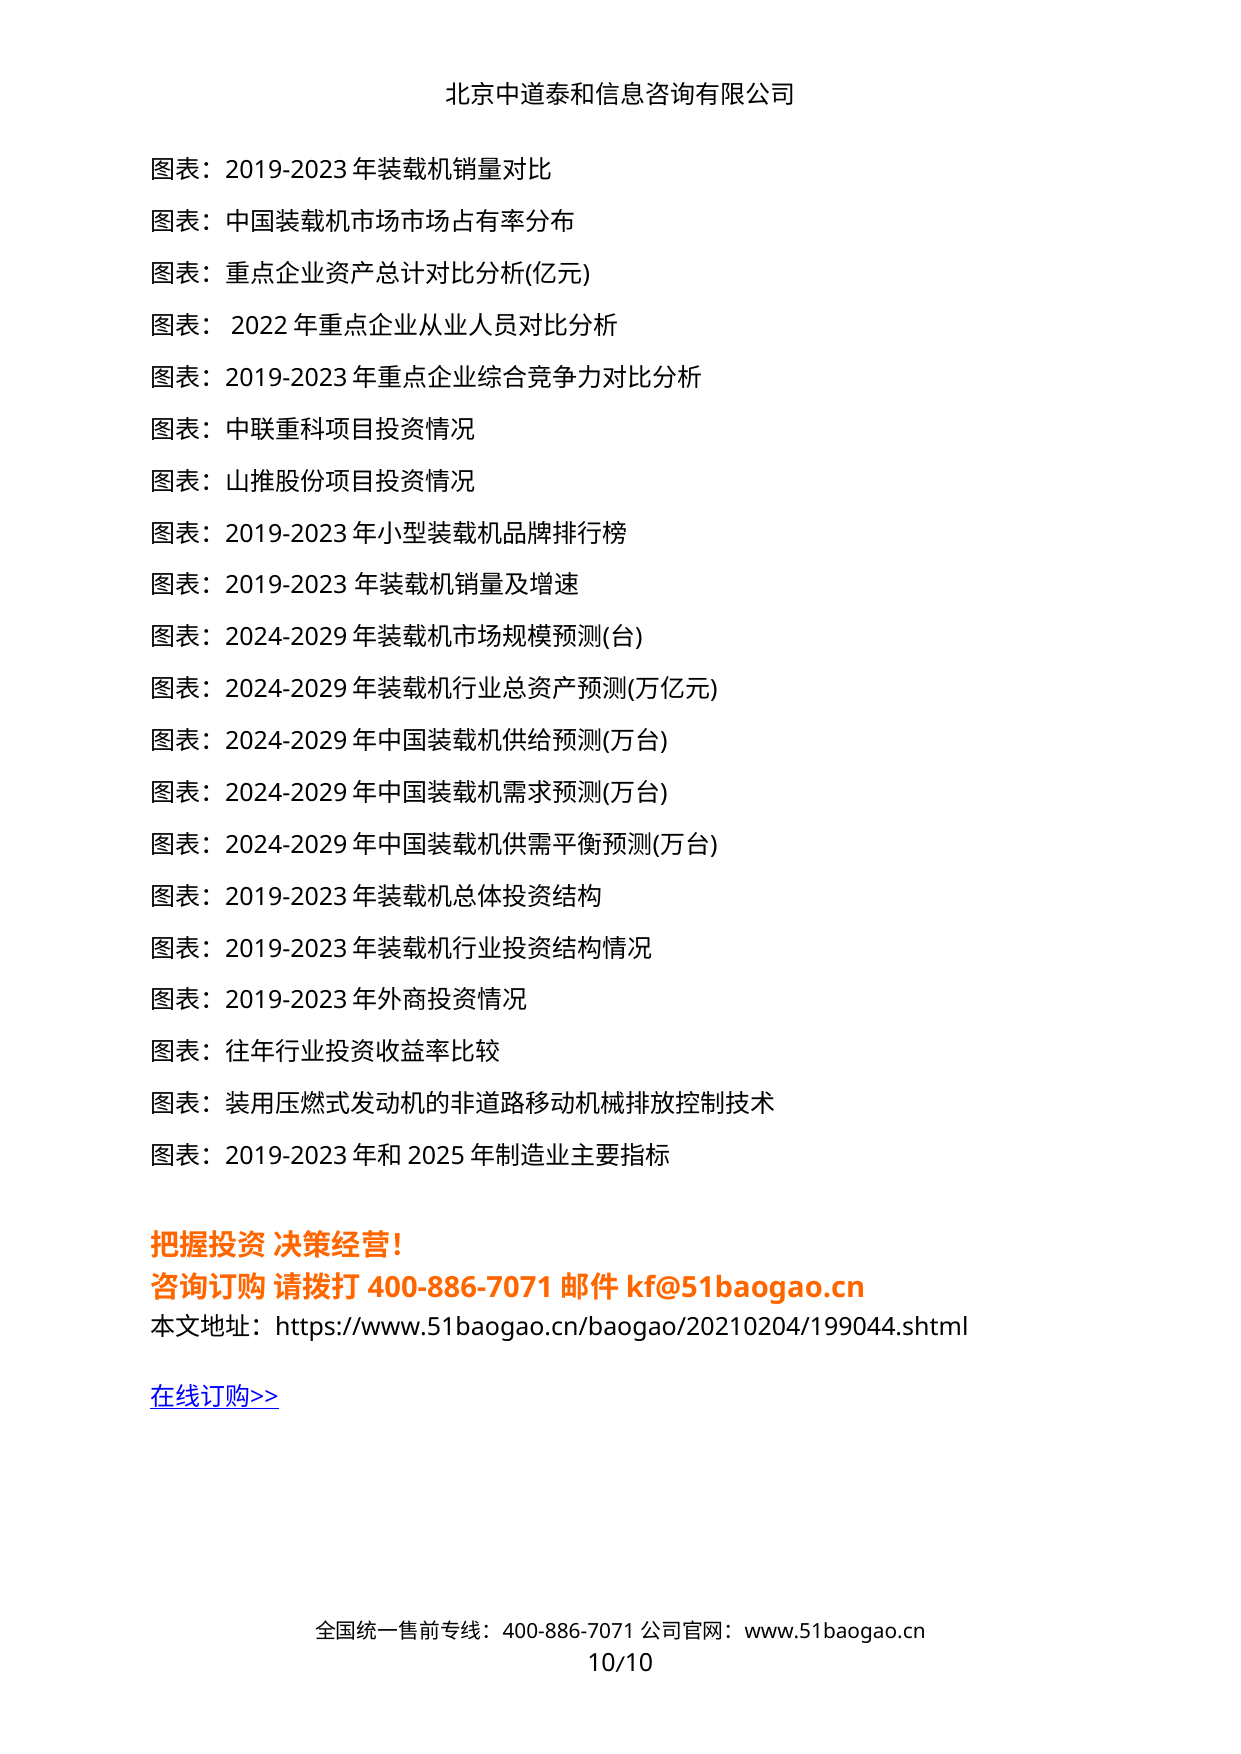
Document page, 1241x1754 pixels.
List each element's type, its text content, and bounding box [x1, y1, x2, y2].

text 把握投资 决策经营！咨询订购 请拨打 400-886-7071 邮件 kf@51baogao.cn本文地址：https://www.51baogao.cn/baogao/20210204/199044.shtml [150, 1187, 1090, 1342]
text 图表：2019-2023年装载机销量对比 [150, 150, 1090, 186]
text 图表：2019-2023年外商投资情况 [150, 980, 1090, 1016]
text 图表：2019-2023年装载机行业投资结构情况 [150, 928, 1090, 964]
text 在线订购>> [150, 1342, 1090, 1413]
text 图表：2019-2023年装载机总体投资结构 [150, 876, 1090, 912]
text 图表：2024-2029年装载机市场规模预测(台) [150, 617, 1090, 653]
text 图表：2019-2023年和2025年制造业主要指标 [150, 1136, 1090, 1172]
text 图表： 2022年重点企业从业人员对比分析 [150, 306, 1090, 342]
text 图表：山推股份项目投资情况 [150, 461, 1090, 497]
text 图表：2024-2029年装载机行业总资产预测(万亿元) [150, 669, 1090, 705]
text 图表：2024-2029年中国装载机需求预测(万台) [150, 772, 1090, 809]
text 图表：重点企业资产总计对比分析(亿元) [150, 254, 1090, 290]
text 图表：2019-2023年小型装载机品牌排行榜 [150, 513, 1090, 549]
text 图表：2024-2029年中国装载机供给预测(万台) [150, 721, 1090, 757]
text 图表：2019-2023 年装载机销量及增速 [150, 565, 1090, 601]
text 图表：中国装载机市场市场占有率分布 [150, 202, 1090, 238]
text 图表：2019-2023年重点企业综合竞争力对比分析 [150, 357, 1090, 394]
text 图表：中联重科项目投资情况 [150, 409, 1090, 446]
text 图表：往年行业投资收益率比较 [150, 1032, 1090, 1068]
text 图表：2024-2029年中国装载机供需平衡预测(万台) [150, 824, 1090, 861]
text 图表：装用压燃式发动机的非道路移动机械排放控制技术 [150, 1084, 1090, 1120]
